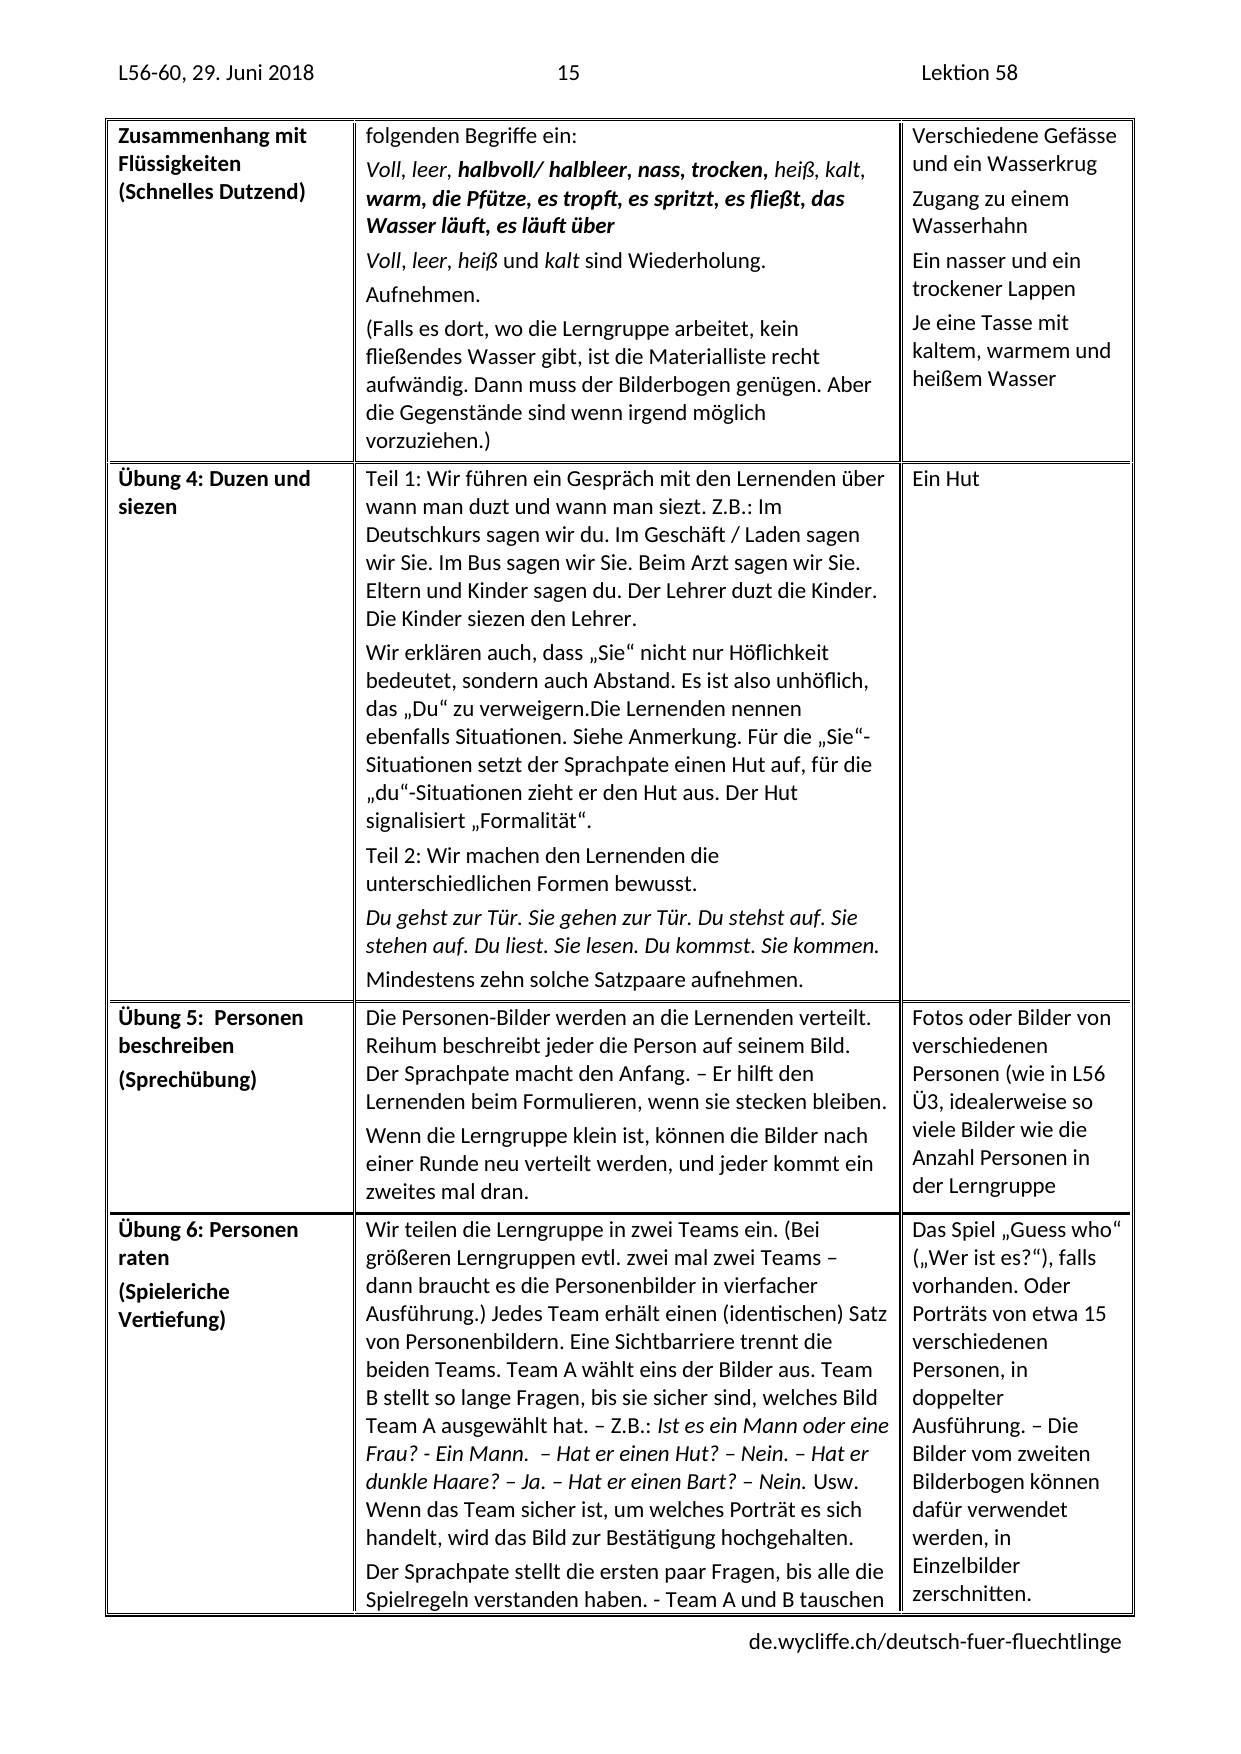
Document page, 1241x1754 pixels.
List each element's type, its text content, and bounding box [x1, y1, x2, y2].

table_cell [901, 1212, 1132, 1613]
table_cell Übung 5: Personen beschreiben (Sprechübung) [108, 1000, 353, 1212]
table_cell Übung 4: Duzen und siezen [108, 461, 353, 1000]
table_cell Fotos oder Bilder von verschiedenen Personen (wie in L56 Ü3, idealerweise so viele Bilder wie die Anzahl Personen in der Lerngruppe [903, 1000, 1132, 1212]
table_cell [108, 121, 354, 461]
table_cell Die Personen-Bilder werden an die Lernenden verteilt. Reihum beschreibt jeder die Person auf seinem Bild. Der Sprachpate macht den Anfang. – Er hilft den Lernenden beim Formulieren, wenn sie stecken bleiben. Wenn die Lerngruppe klein ist, können die Bilder nach einer Runde neu verteilt werden, und jeder kommt ein zweites mal dran. [356, 1003, 899, 1212]
table_cell Teil 1: Wir führen ein Gespräch mit den Lernenden über wann man duzt und wann man siezt. Z.B.: Im Deutschkurs sagen wir du. Im Geschäft / Laden sagen wir Sie. Im Bus sagen wir Sie. Beim Arzt sagen wir Sie. Eltern und Kinder sagen du. Der Lehrer duzt die Kinder. Die Kinder siezen den Lehrer. Wir erklären auch, dass „Sie“ nicht nur Höflichkeit bedeutet, sondern auch Abstand. Es ist also unhöflich, das „Du“ zu verweigern.Die Lernenden nennen ebenfalls Situationen. Siehe Anmerkung. Für die „Sie“-Situationen setzt der Sprachpate einen Hut auf, für die „du“-Situationen zieht er den Hut aus. Der Hut signalisiert „Formalität“. Teil 2: Wir machen den Lernenden die unterschiedlichen Formen bewusst. Du gehst zur Tür. Sie gehen zur Tür. Du stehst auf. Sie stehen auf. Du liest. Sie lesen. Du kommst. Sie kommen. Mindestens zehn solche Satzpaare aufnehmen. [356, 464, 899, 1000]
table_cell Ein Hut [903, 461, 1132, 1000]
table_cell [354, 119, 901, 461]
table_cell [108, 1212, 354, 1613]
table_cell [901, 121, 1132, 461]
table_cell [354, 1212, 901, 1613]
